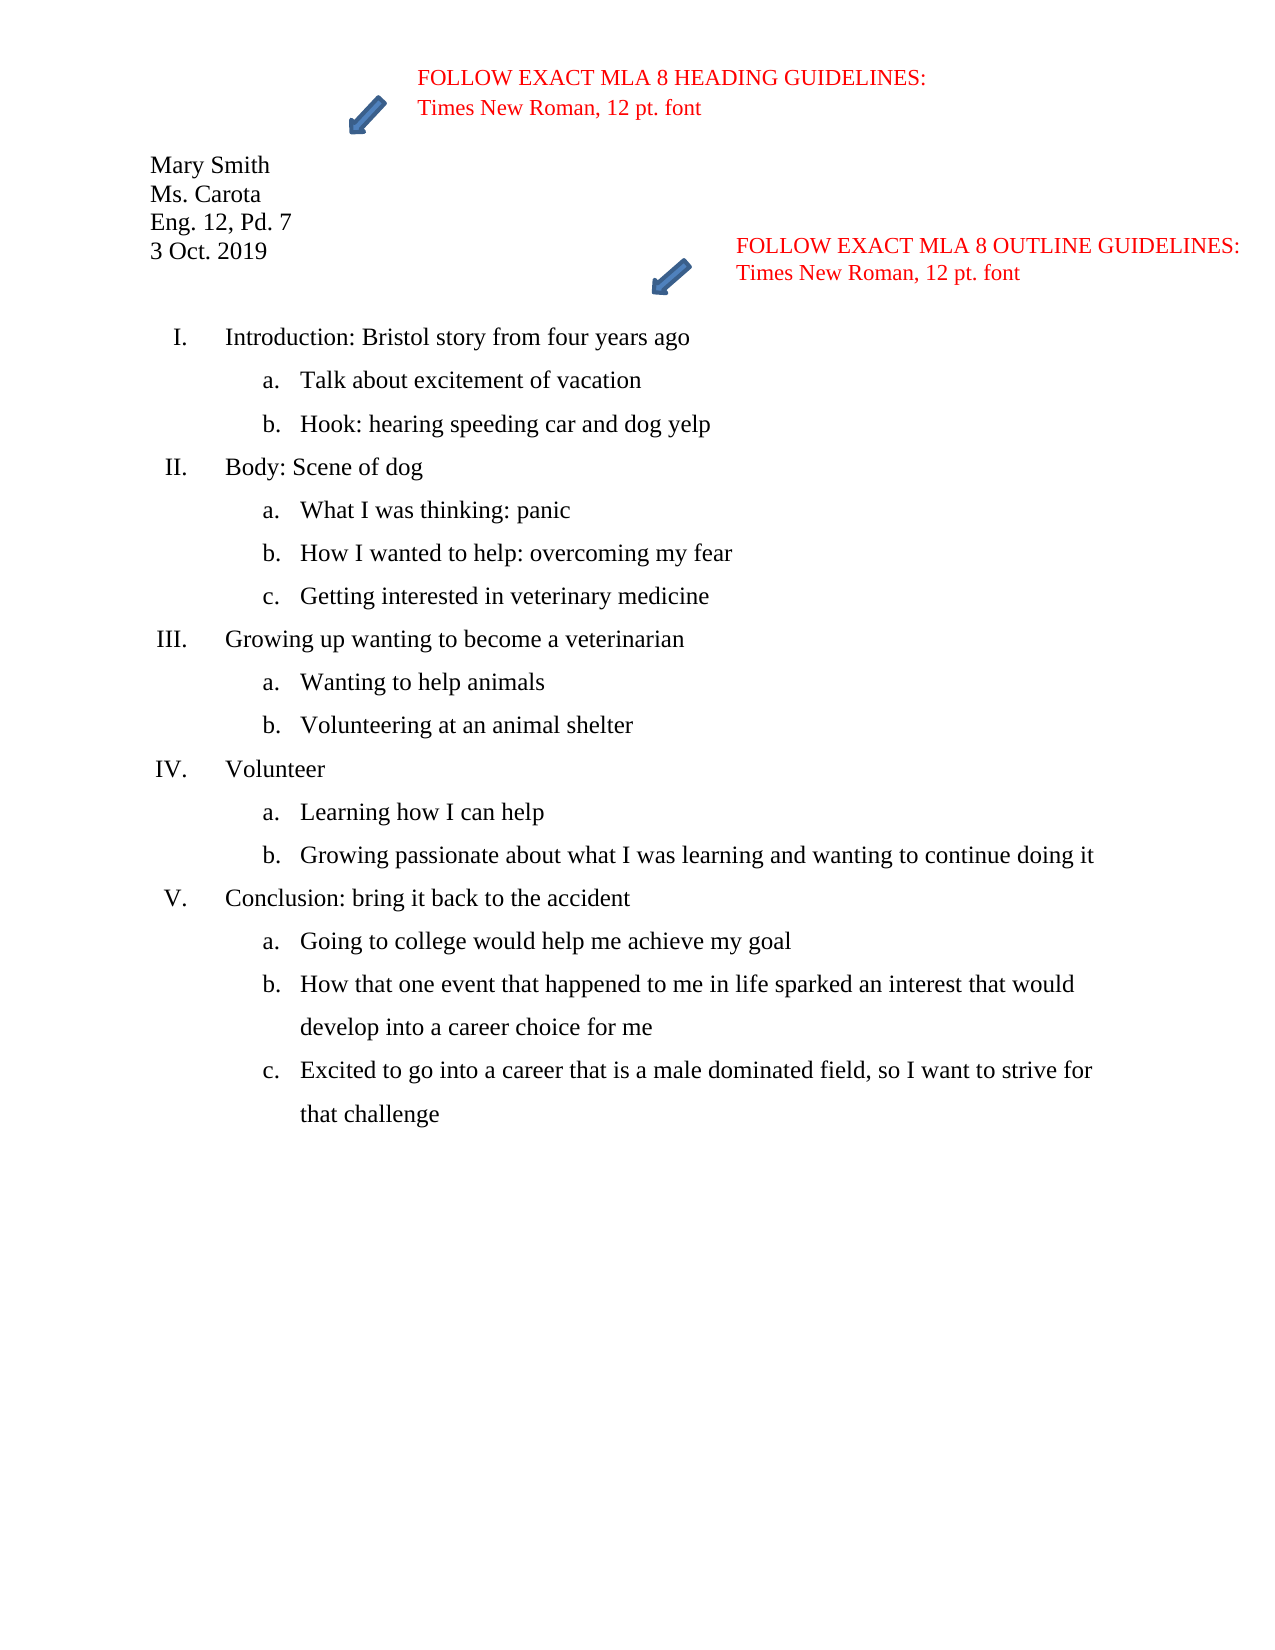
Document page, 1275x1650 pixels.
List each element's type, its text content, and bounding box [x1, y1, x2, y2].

list Growing passionate about what I was learning and wanting to continue doing it [262, 840, 1125, 869]
list Talk about excitement of vacation [262, 366, 1125, 394]
text Ms. Carota [150, 179, 1125, 207]
list What I was thinking: panic [262, 495, 1125, 524]
list Volunteering at an animal shelter [262, 711, 1125, 739]
text 3 Oct. 2019 [150, 236, 1125, 265]
text Mary Smith [150, 150, 1125, 179]
list Introduction: Bristol story from four years ago [187, 322, 1125, 351]
list Growing up wanting to become a veterinarian [187, 624, 1125, 653]
list Going to college would help me achieve my goal [262, 926, 1125, 955]
list Wanting to help animals [262, 667, 1125, 696]
list How that one event that happened to me in life sparked an interest that would develop into a career choice for me [262, 969, 1125, 1041]
text Eng. 12, Pd. 7 [150, 207, 1125, 236]
list Conclusion: bring it back to the accident [187, 883, 1125, 912]
list Hook: hearing speeding car and dog yelp [262, 409, 1125, 437]
list Volunteer [187, 754, 1125, 782]
list Getting interested in veterinary medicine [262, 581, 1125, 610]
list Body: Scene of dog [187, 452, 1125, 481]
list Learning how I can help [262, 797, 1125, 826]
list Excited to go into a career that is a male dominated field, so I want to strive for that challenge [262, 1056, 1125, 1127]
list How I wanted to help: overcoming my fear [262, 538, 1125, 567]
